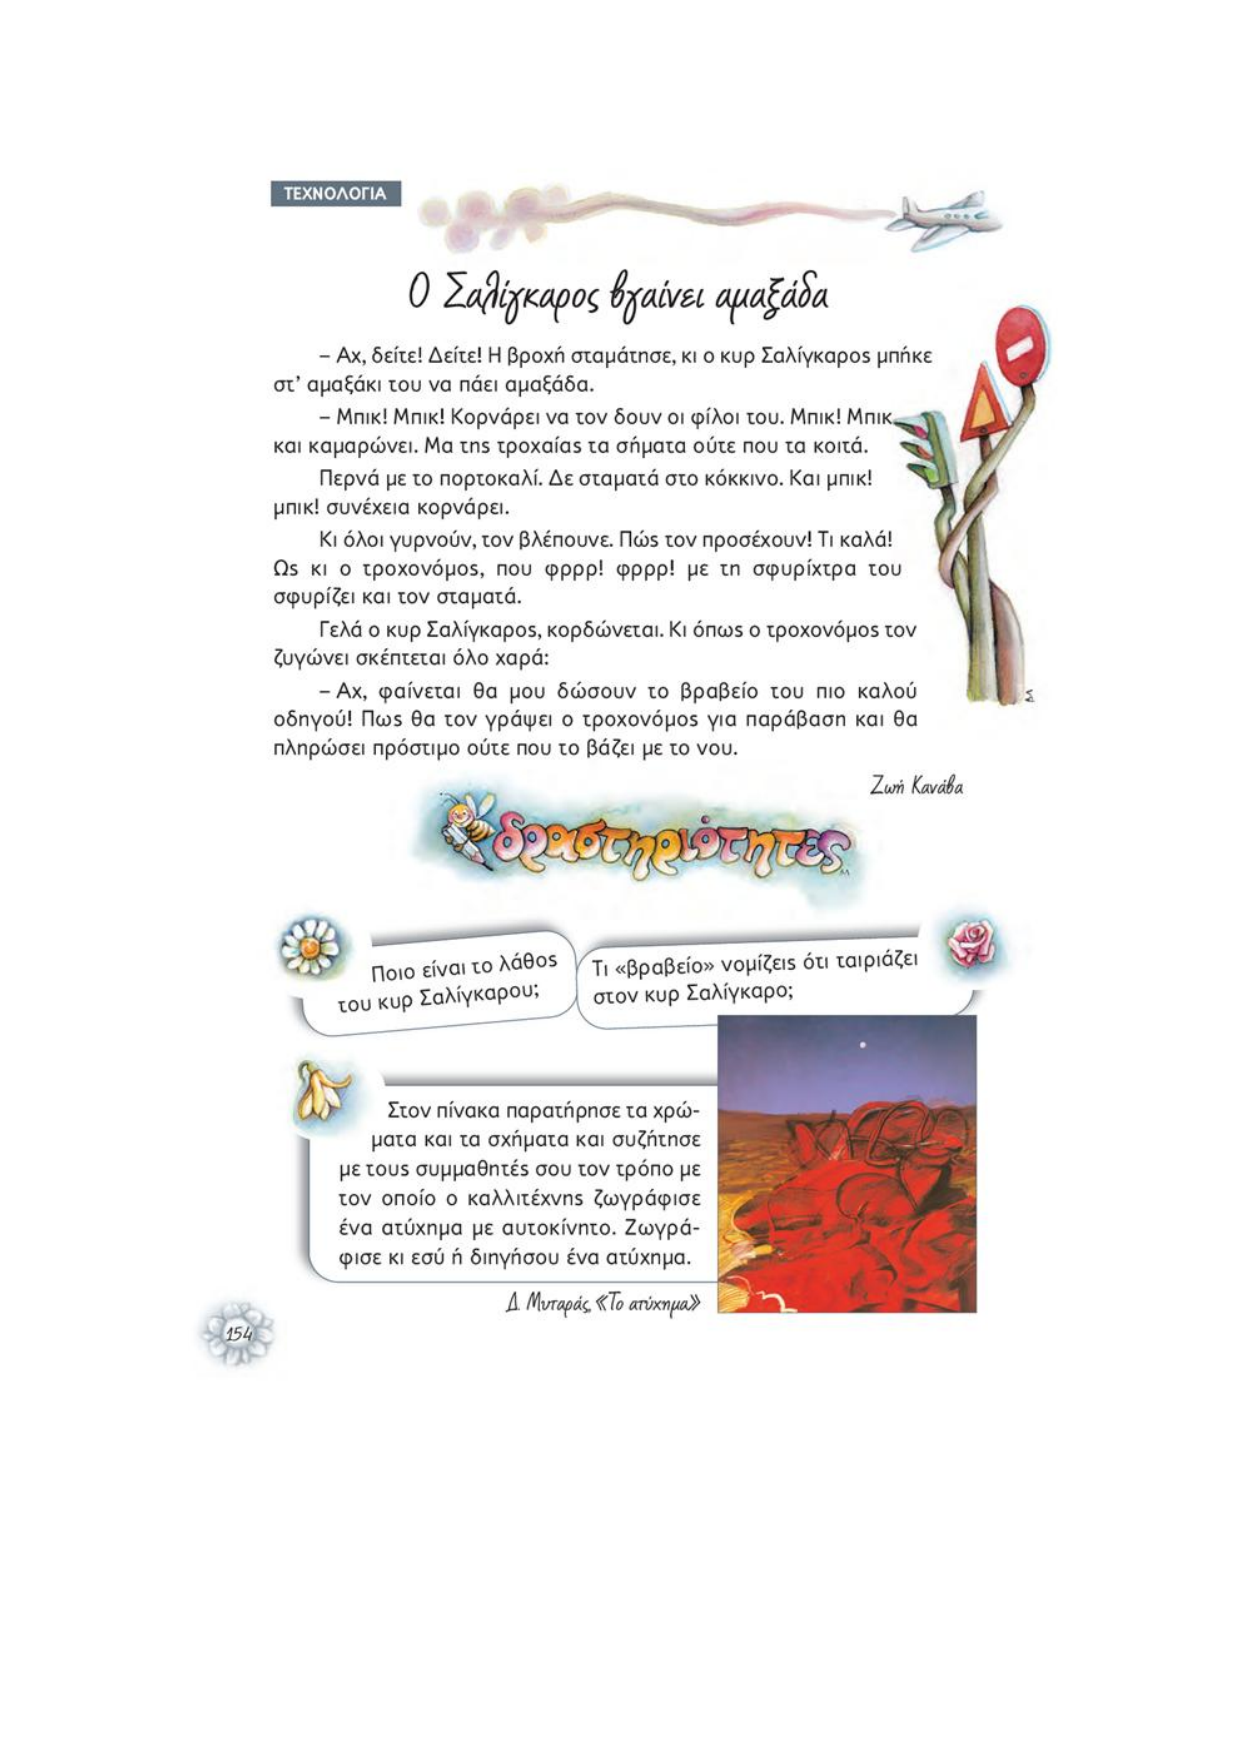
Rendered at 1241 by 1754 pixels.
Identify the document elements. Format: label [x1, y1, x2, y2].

picture [187, 150, 1058, 1388]
